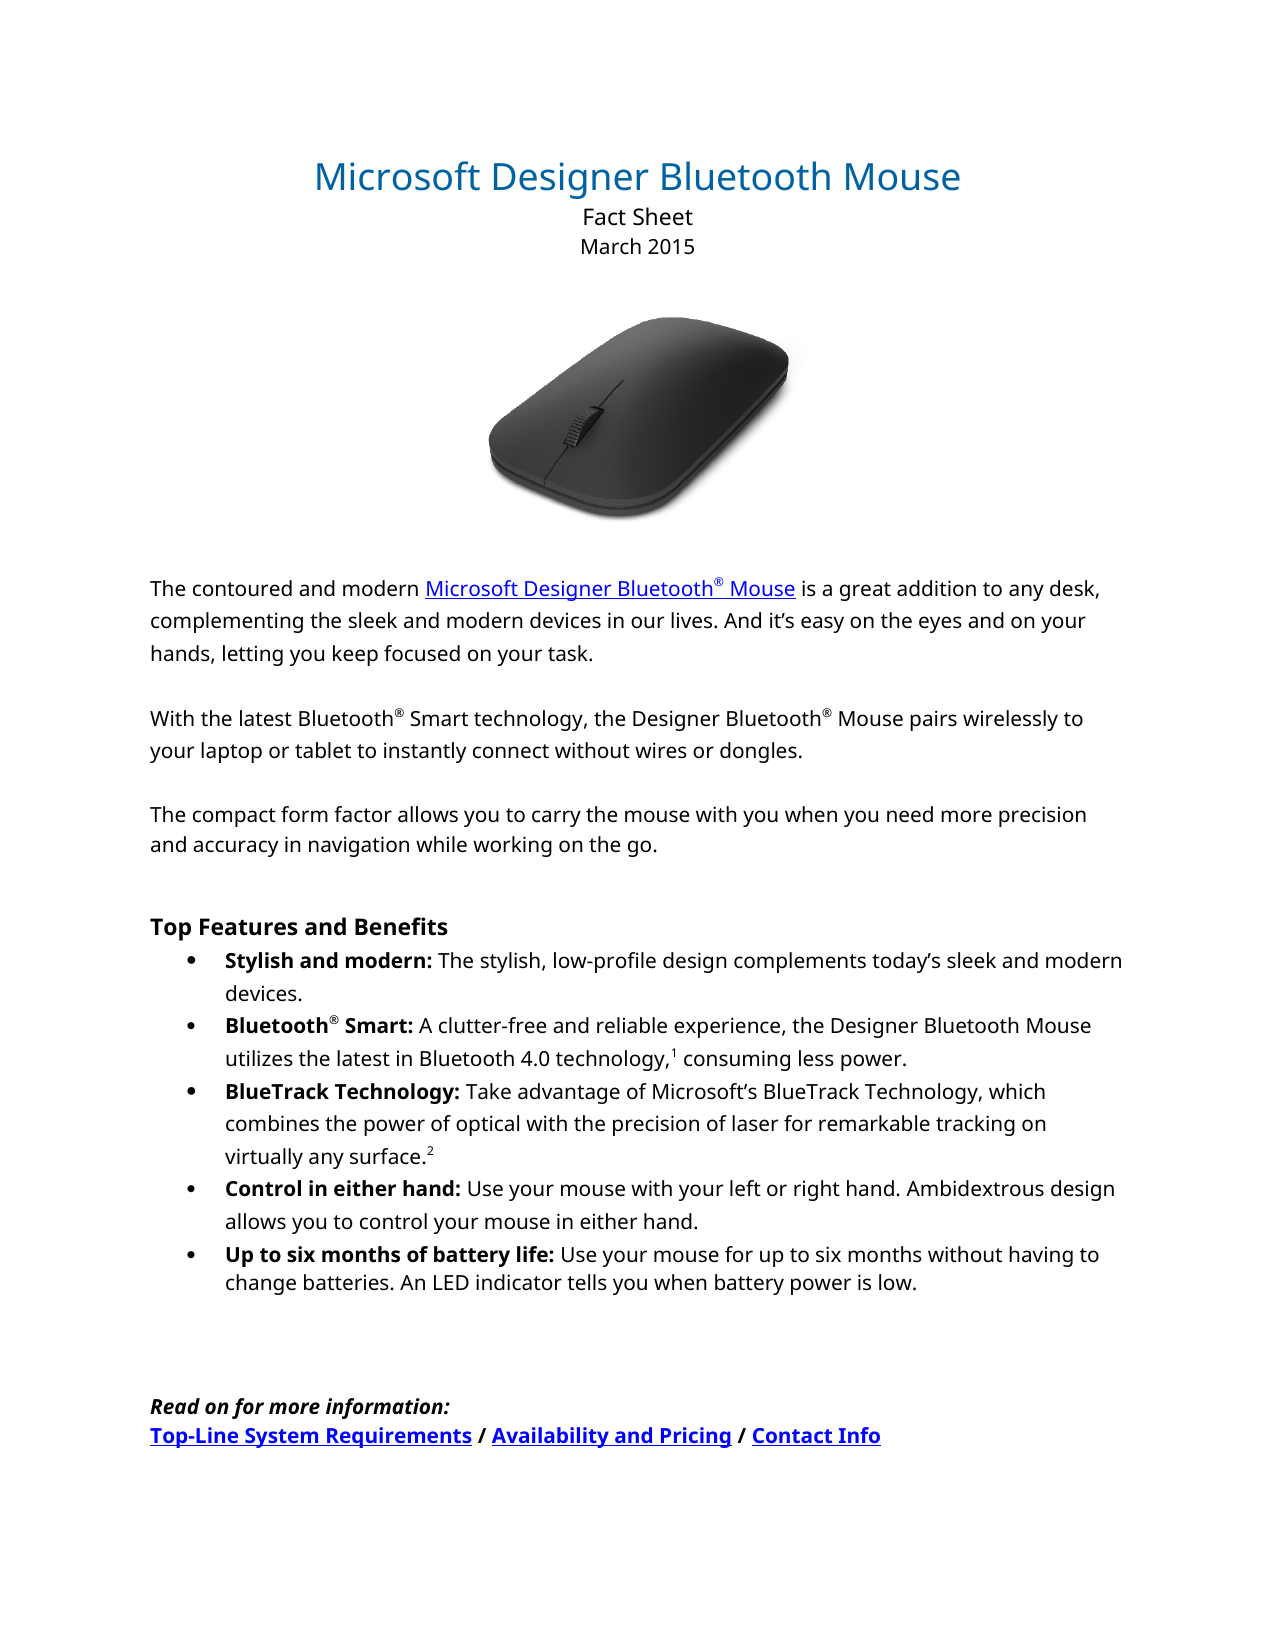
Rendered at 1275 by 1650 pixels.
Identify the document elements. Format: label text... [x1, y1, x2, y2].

list BlueTrack Technology: Take advantage of Microsoft’s BlueTrack Technology, which combines the power of optical with the precision of laser for remarkable tracking on virtually any surface.2 [187, 1077, 1125, 1170]
picture [436, 289, 839, 546]
text Top-Line System Requirements / Availability and Pricing / Contact Info [150, 1421, 1125, 1449]
text Fact Sheet [150, 201, 1125, 232]
list Up to six months of battery life: Use your mouse for up to six months without having to change batteries. An LED indicator tells you when battery power is low. [187, 1240, 1125, 1297]
text The compact form factor allows you to carry the mouse with you when you need more precision and accuracy in navigation while working on the go. [150, 800, 1125, 859]
text March 2015 [150, 232, 1125, 261]
text Top Features and Benefits [150, 910, 1125, 942]
list Bluetooth® Smart: A clutter-free and reliable experience, the Designer Bluetooth Mouse utilizes the latest in Bluetooth 4.0 technology,1 consuming less power. [187, 1012, 1125, 1073]
text The contoured and modern Microsoft Designer Bluetooth® Mouse is a great addition to any desk, complementing the sleek and modern devices in our lives. And it’s easy on the eyes and on your hands, letting you keep focused on your task. [150, 574, 1125, 667]
text Read on for more information: [150, 1392, 1125, 1421]
list Stylish and modern: The stylish, low-profile design complements today’s sleek and modern devices. [187, 946, 1125, 1007]
text Microsoft Designer Bluetooth Mouse [150, 150, 1125, 201]
list Control in either hand: Use your mouse with your left or right hand. Ambidextrous design allows you to control your mouse in either hand. [187, 1174, 1125, 1236]
text With the latest Bluetooth® Smart technology, the Designer Bluetooth® Mouse pairs wirelessly to your laptop or tablet to instantly connect without wires or dongles. [150, 704, 1125, 765]
